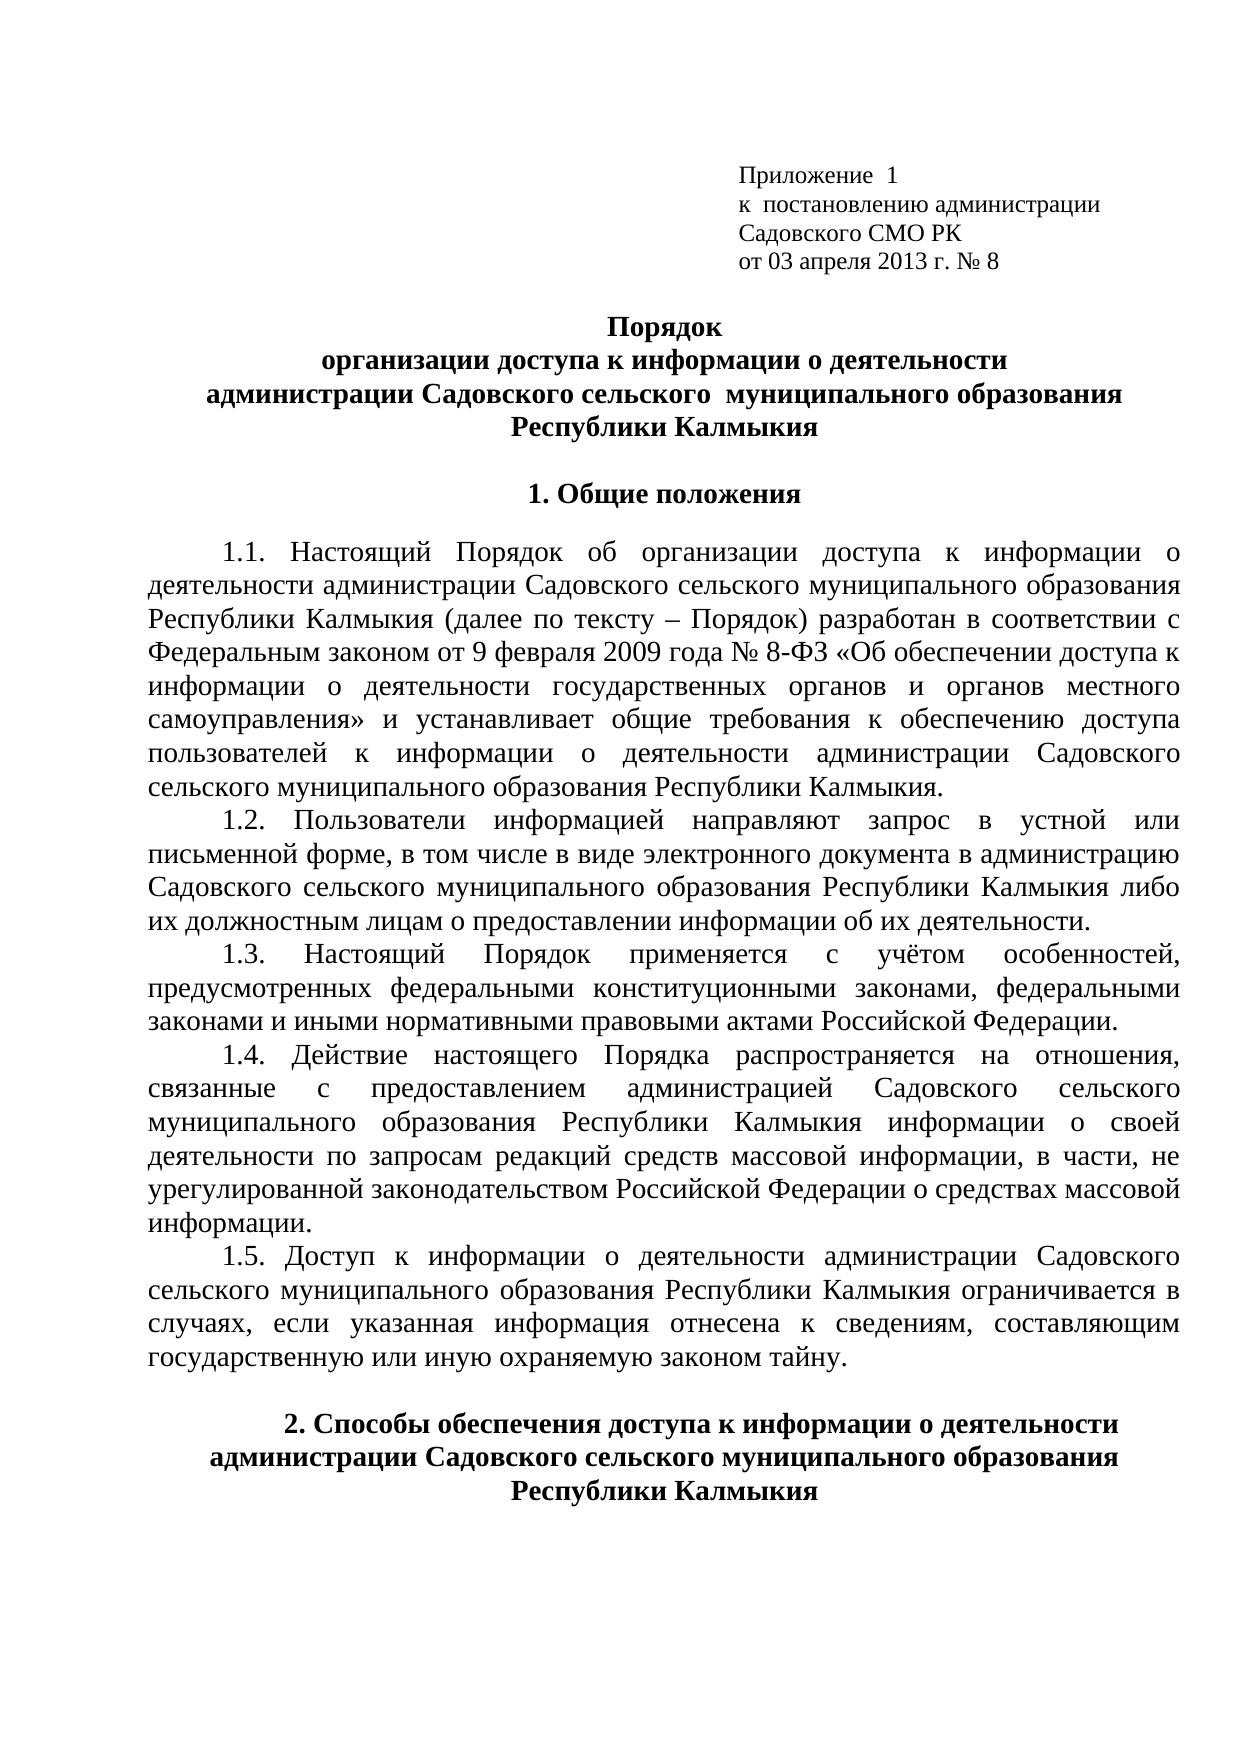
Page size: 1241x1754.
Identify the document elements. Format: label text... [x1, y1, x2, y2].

text 2. Способы обеспечения доступа к информации о деятельности администрации Садовского сельского муниципального образования Республики Калмыкия [148, 1406, 1181, 1507]
text 1.5. Доступ к информации о деятельности администрации Садовского сельского муниципального образования Республики Калмыкия ограничивается в случаях, если указанная информация отнесена к сведениям, составляющим государственную или иную охраняемую законом тайну. [148, 1238, 1181, 1372]
text Приложение 1 [738, 160, 1181, 189]
text 1.1. Настоящий Порядок об организации доступа к информации о деятельности администрации Садовского сельского муниципального образования Республики Калмыкия (далее по тексту – Порядок) разработан в соответствии с Федеральным законом от 9 февраля 2009 года № 8-ФЗ «Об обеспечении доступа к информации о деятельности государственных органов и органов местного самоуправления» и устанавливает общие требования к обеспечению доступа пользователей к информации о деятельности администрации Садовского сельского муниципального образования Республики Калмыкия. [148, 534, 1181, 802]
text 1.4. Действие настоящего Порядка распространяется на отношения, связанные с предоставлением администрацией Садовского сельского муниципального образования Республики Калмыкия информации о своей деятельности по запросам редакций средств массовой информации, в части, не урегулированной законодательством Российской Федерации о средствах массовой информации. [148, 1037, 1181, 1238]
text администрации Садовского сельского муниципального образования Республики Калмыкия [148, 376, 1181, 443]
text Порядок [148, 309, 1181, 342]
text 1.2. Пользователи информацией направляют запрос в устной или письменной форме, в том числе в виде электронного документа в администрацию Садовского сельского муниципального образования Республики Калмыкия либо их должностным лицам о предоставлении информации об их деятельности. [148, 802, 1181, 936]
text организации доступа к информации о деятельности [148, 342, 1181, 376]
text к постановлению администрации Садовского СМО РК [738, 189, 1181, 246]
text 1.3. Настоящий Порядок применяется с учётом особенностей, предусмотренных федеральными конституционными законами, федеральными законами и иными нормативными правовыми актами Российской Федерации. [148, 936, 1181, 1037]
text от 03 апреля . № 8 [738, 246, 1181, 275]
subtitle 1. Общие положения [148, 476, 1181, 510]
